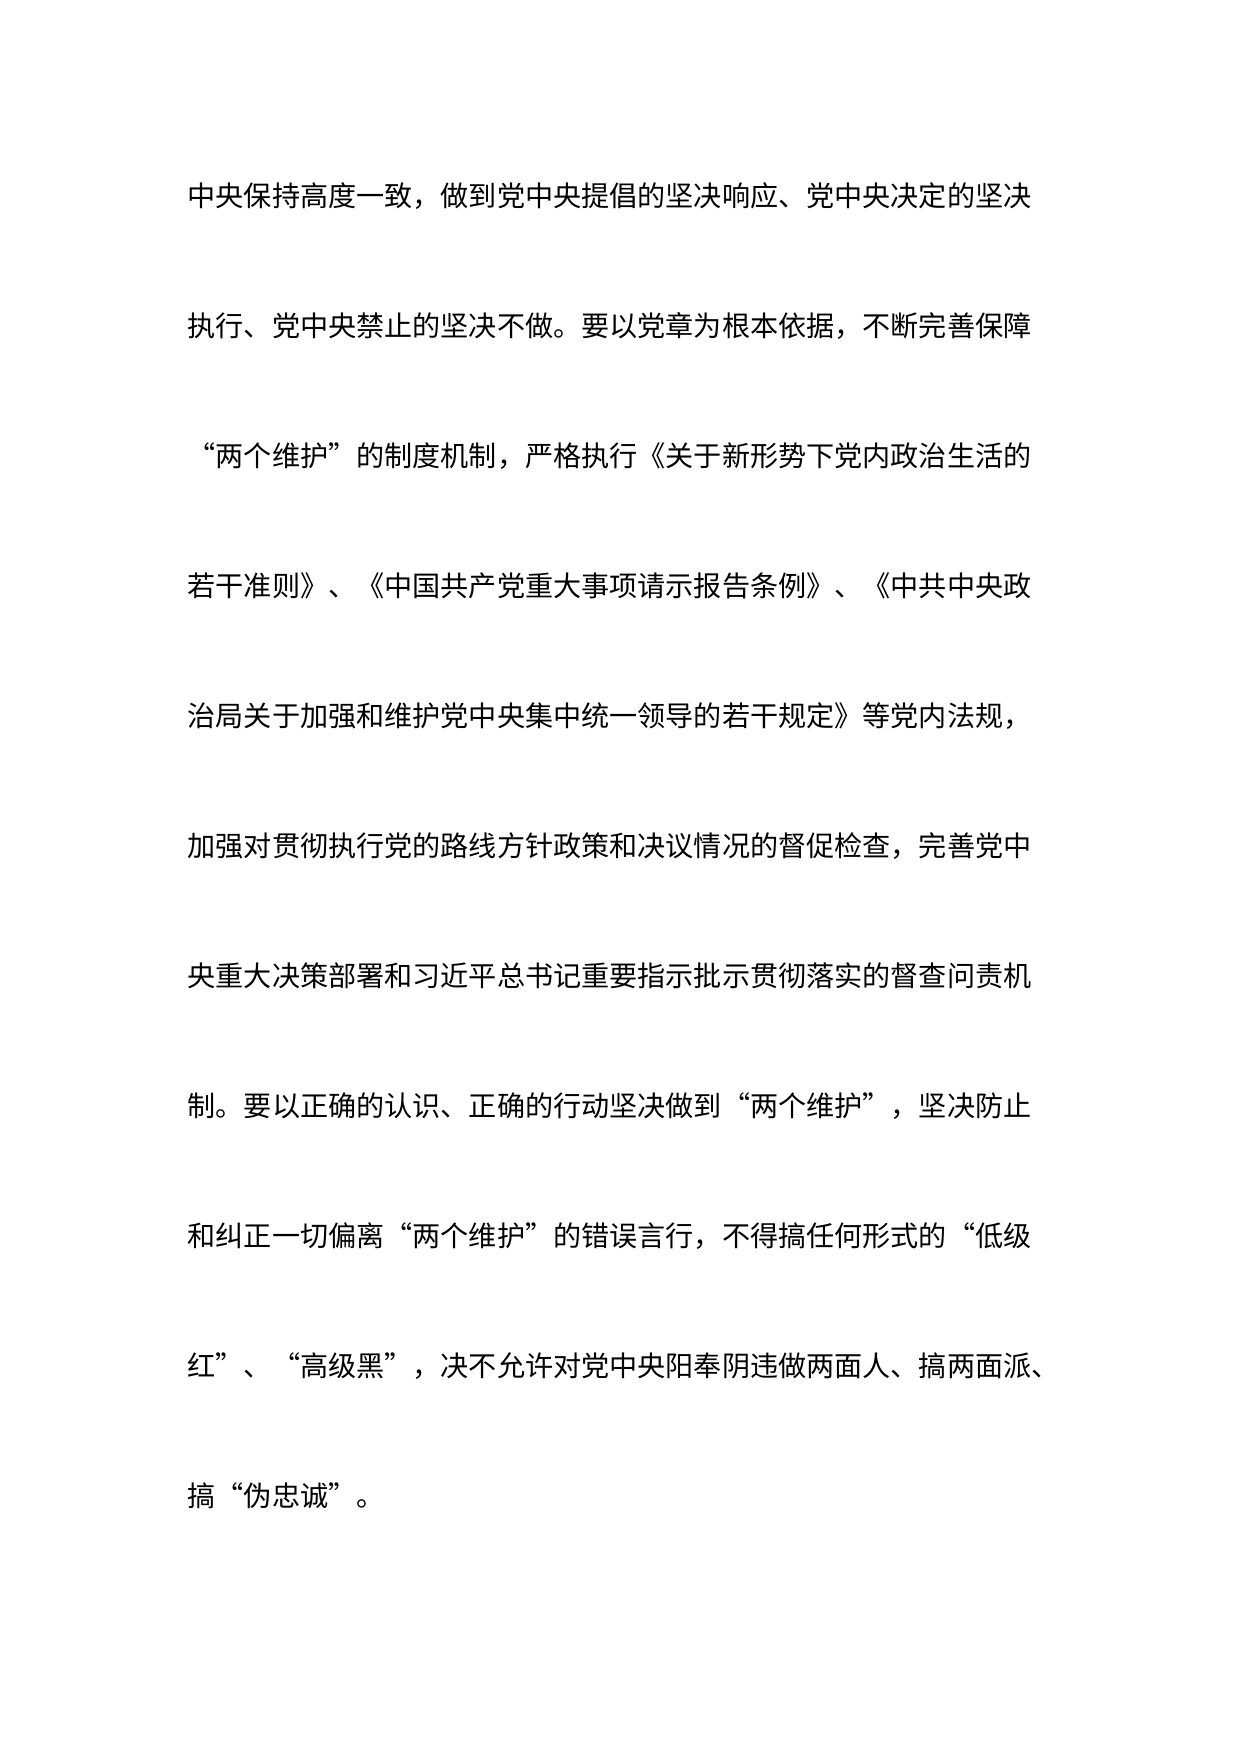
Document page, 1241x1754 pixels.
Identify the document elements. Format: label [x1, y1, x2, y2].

text [187, 162, 1053, 1527]
